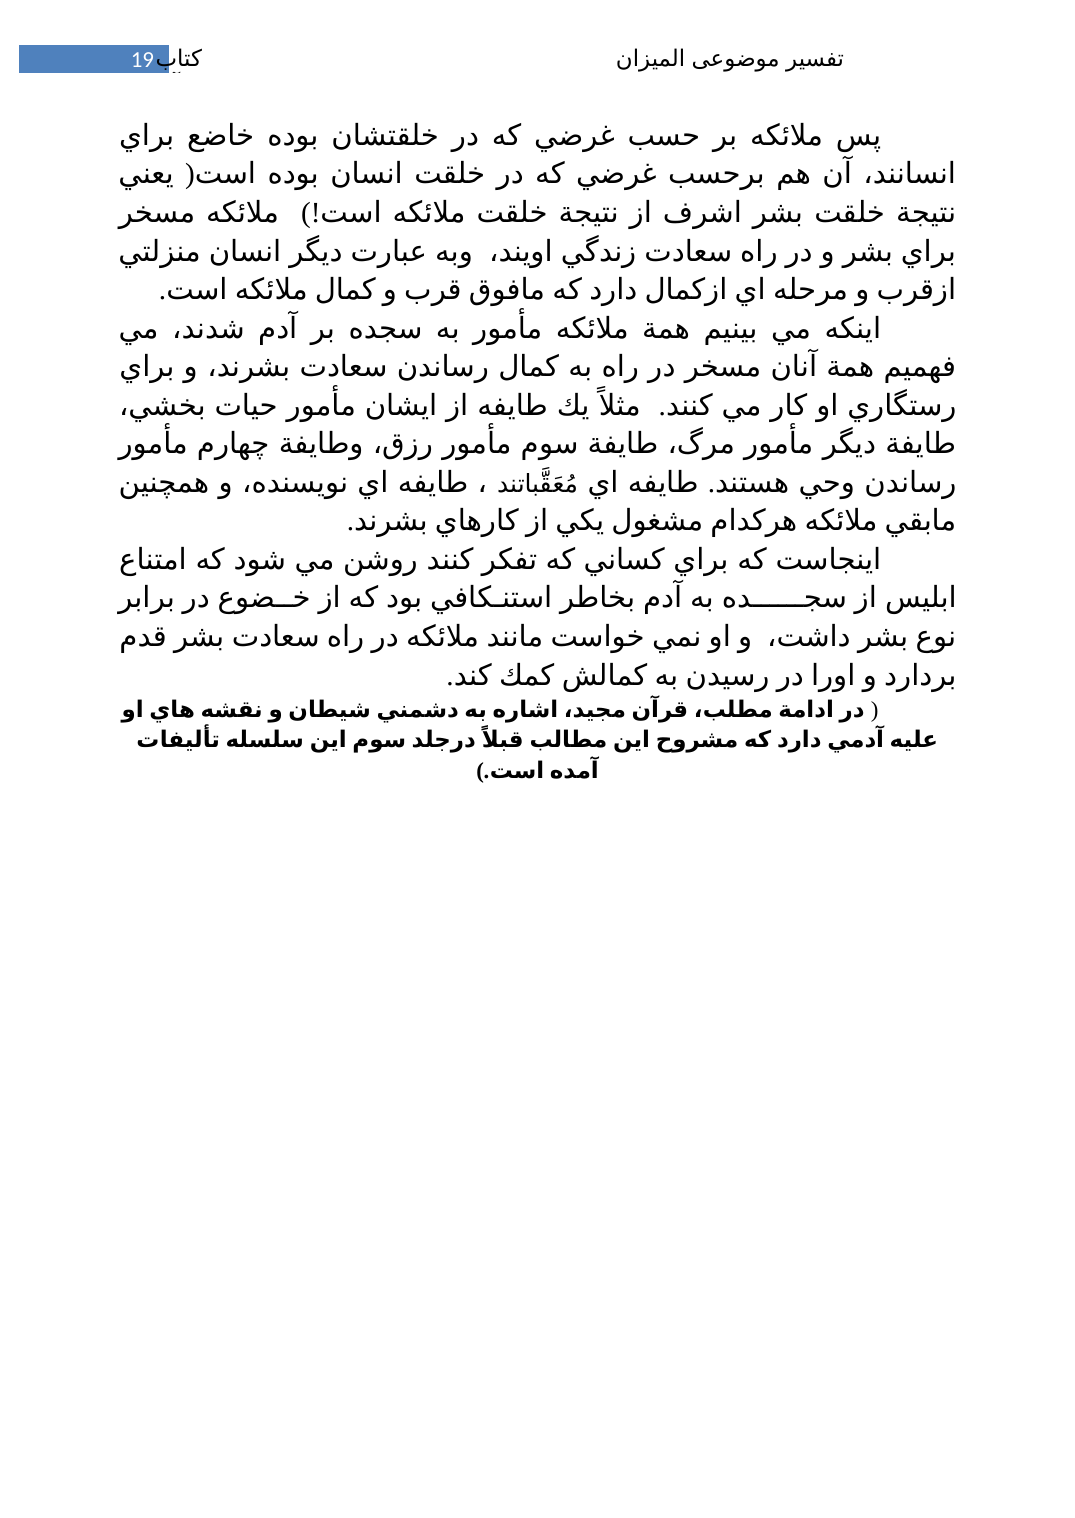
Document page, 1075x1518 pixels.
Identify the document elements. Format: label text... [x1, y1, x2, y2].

text اينجاست كه براي كساني كه تفكر كنند روشن مي شود كه امتناع ابليس از سجــــــده به آدم بخاطر استنـكافي بود كه از خــضوع در برابر نوع بشر داشت، و او نمي خواست مانند ملائكه در راه سعادت بشر قدم بردارد و اورا در رسيدن به كمالش كمك كند. [118, 542, 957, 691]
text اينكه مي بينيم همة ملائكه مأمور به سجده بر آدم شدند، مي فهميم همة آنان مسخر در راه به كمال رساندن سعادت بشرند، و براي رستگاري او كار مي كنند. مثلاً يك طايفه از ايشان مأمور حيات بخشي، طايفة ديگر مأمور مرگ، طايفة سوم مأمور رزق، وطايفة چهارم مأمور رساندن وحي هستند. طايفه اي مُعَقَّباتند ، طايفه اي نويسنده، و همچنين مابقي ملائكه هركدام مشغول يكي از كارهاي بشرند. [118, 311, 957, 537]
text ( در ادامة مطلب، قرآن مجيد، اشاره به دشمني شيطان و نقشه هاي او عليه آدمي دارد كه مشروح اين مطالب قبلاً درجلد سوم اين سلسله تأليفات آمده است.) [118, 696, 957, 783]
text پس ملائكه بر حسب غرضي كه در خلقتشان بوده خاضع براي انسانند، آن هم برحسب غرضي كه در خلقت انسان بوده است( يعني نتيجة خلقت بشر اشرف از نتيجة خلقت ملائكه است!) ملائكه مسخر براي بشر و در راه سعادت زندگي اويند، وبه عبارت ديگر انسان منزلتي ازقرب و مرحله اي ازكمال دارد كه مافوق قرب و كمال ملائكه است. [118, 118, 957, 306]
